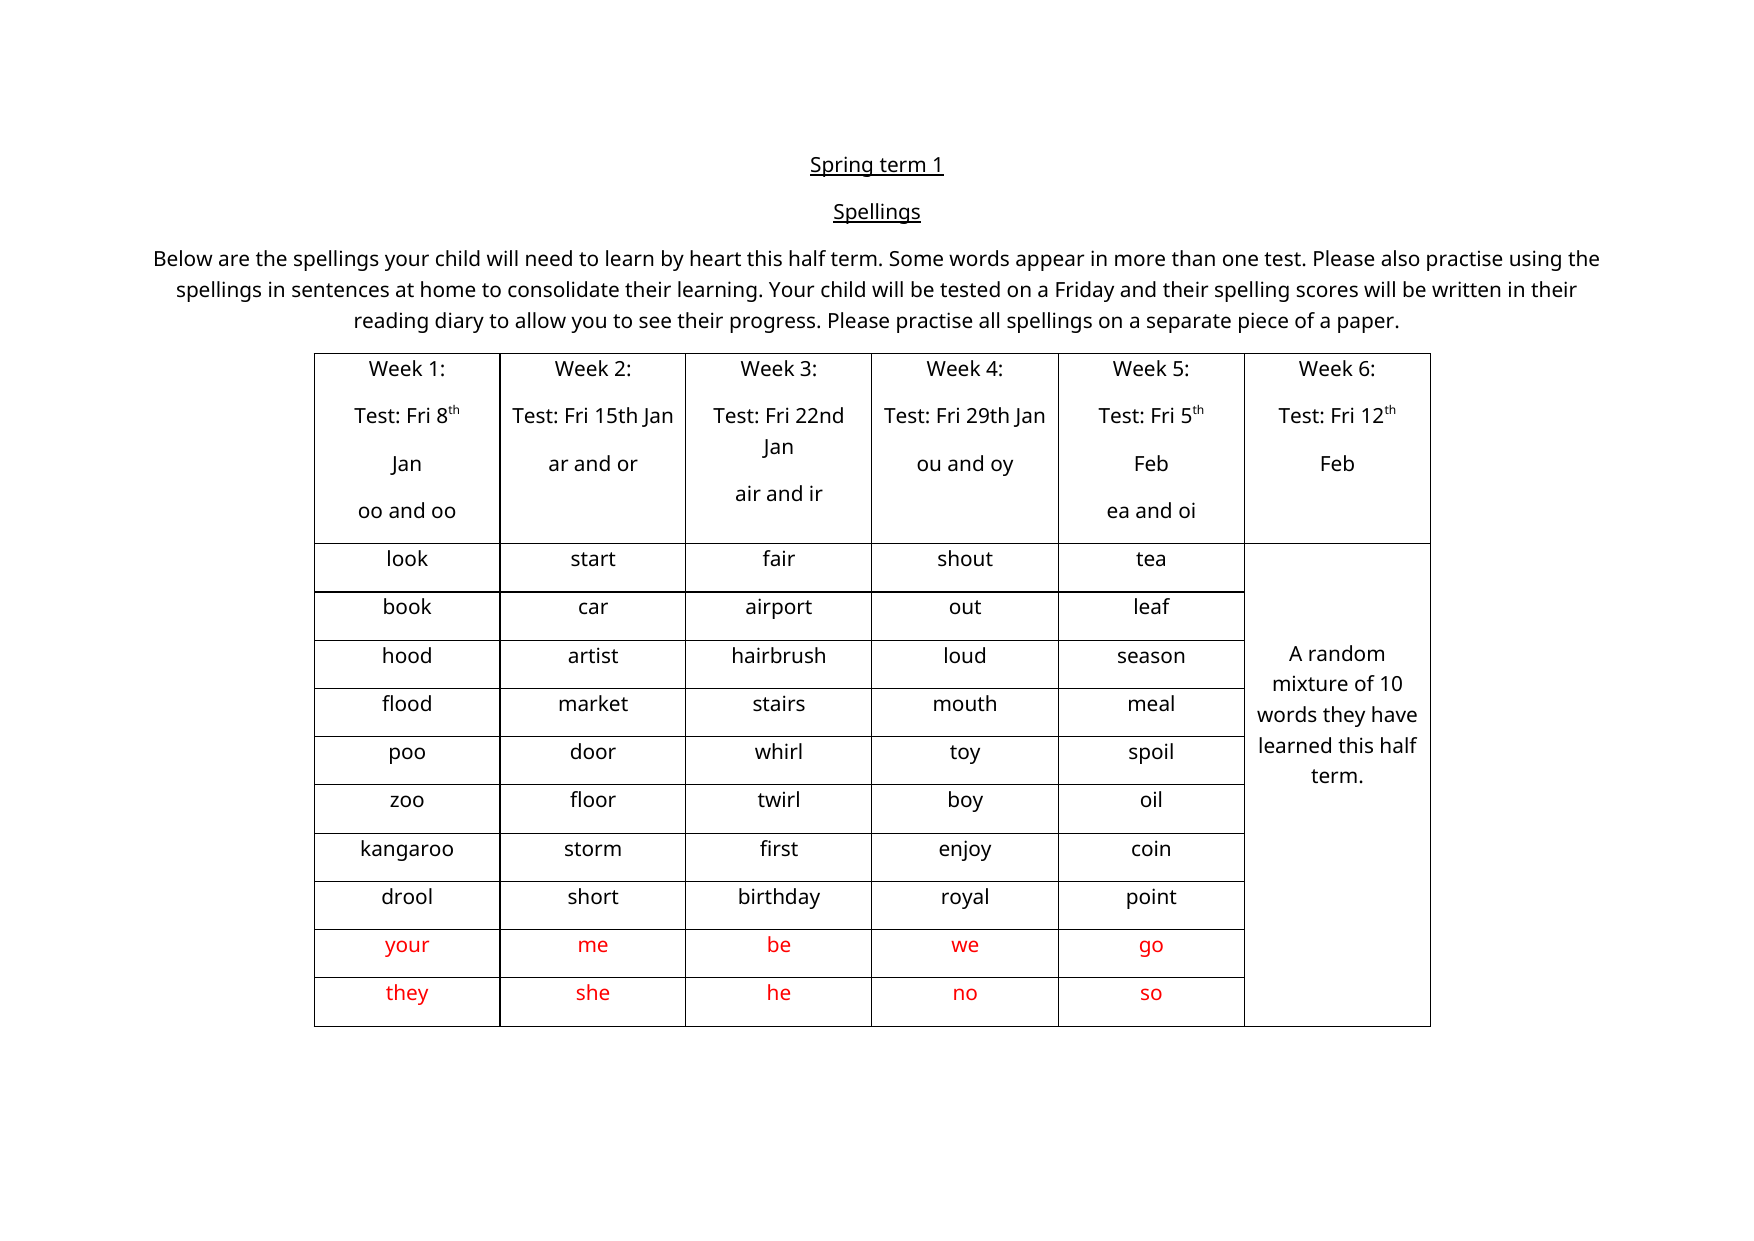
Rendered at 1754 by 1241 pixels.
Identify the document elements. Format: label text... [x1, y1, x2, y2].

table_cell me [501, 930, 685, 977]
table_cell tea [1059, 544, 1244, 591]
table_cell enjoy [872, 834, 1058, 881]
table_cell coin [1059, 834, 1244, 881]
text Below are the spellings your child will need to learn by heart this half term. Some words appear in more than one test. Please also practise using the spellings in sentences at home to consolidate their learning. Your child will be tested on a Friday and their spelling scores will be written in their reading diary to allow you to see their progress. Please practise all spellings on a separate piece of a paper. [150, 244, 1604, 334]
table_cell start [501, 544, 685, 591]
table_cell meal [1059, 689, 1244, 736]
table_header Week 2: Test: Fri 15th Jan ar and or [501, 354, 685, 543]
table_cell loud [872, 641, 1058, 688]
table_cell boy [872, 785, 1058, 833]
table_cell she [501, 978, 685, 1026]
table_cell door [501, 737, 685, 784]
table_cell mouth [872, 689, 1058, 736]
table_cell airport [686, 593, 871, 640]
table_cell royal [872, 882, 1058, 929]
table_cell first [686, 834, 871, 881]
table_cell stairs [686, 689, 871, 736]
table_cell so [1059, 978, 1244, 1026]
table_cell floor [501, 785, 685, 833]
table_cell leaf [1059, 593, 1244, 640]
table_cell short [501, 882, 685, 929]
table_cell season [1059, 641, 1244, 688]
table_header Week 4: Test: Fri 29th Jan ou and oy [872, 354, 1058, 543]
text Spellings [150, 197, 1604, 226]
table_header Week 6: Test: Fri 12th Feb [1245, 354, 1430, 543]
table_header Week 3: Test: Fri 22nd Jan air and ir [686, 354, 871, 543]
table_cell zoo [315, 785, 499, 833]
table_cell he [686, 978, 871, 1026]
table_cell they [315, 978, 499, 1026]
table_header Week 1: Test: Fri 8th Jan oo and oo [315, 354, 499, 543]
table_cell out [872, 593, 1058, 640]
table_cell look [315, 544, 499, 591]
table_cell market [501, 689, 685, 736]
table_cell go [1059, 930, 1244, 977]
table_cell toy [872, 737, 1058, 784]
table_cell book [315, 593, 499, 640]
table_cell artist [501, 641, 685, 688]
table_cell kangaroo [315, 834, 499, 881]
table_header Week 5: Test: Fri 5th Feb ea and oi [1059, 354, 1244, 543]
table_cell drool [315, 882, 499, 929]
table_cell spoil [1059, 737, 1244, 784]
table_cell poo [315, 737, 499, 784]
table_cell shout [872, 544, 1058, 591]
table_cell twirl [686, 785, 871, 833]
table_cell hood [315, 641, 499, 688]
text Spring term 1 [150, 150, 1604, 178]
table_cell oil [1059, 785, 1244, 833]
table_cell birthday [686, 882, 871, 929]
table_cell A random mixture of 10 words they have learned this half term. [1245, 544, 1430, 1026]
table_cell we [872, 930, 1058, 977]
table_cell fair [686, 544, 871, 591]
table_cell be [686, 930, 871, 977]
table_cell point [1059, 882, 1244, 929]
table_cell car [501, 593, 685, 640]
table_cell storm [501, 834, 685, 881]
table_cell no [872, 978, 1058, 1026]
table_cell whirl [686, 737, 871, 784]
table_cell flood [315, 689, 499, 736]
table_cell your [315, 930, 499, 977]
table_cell hairbrush [686, 641, 871, 688]
